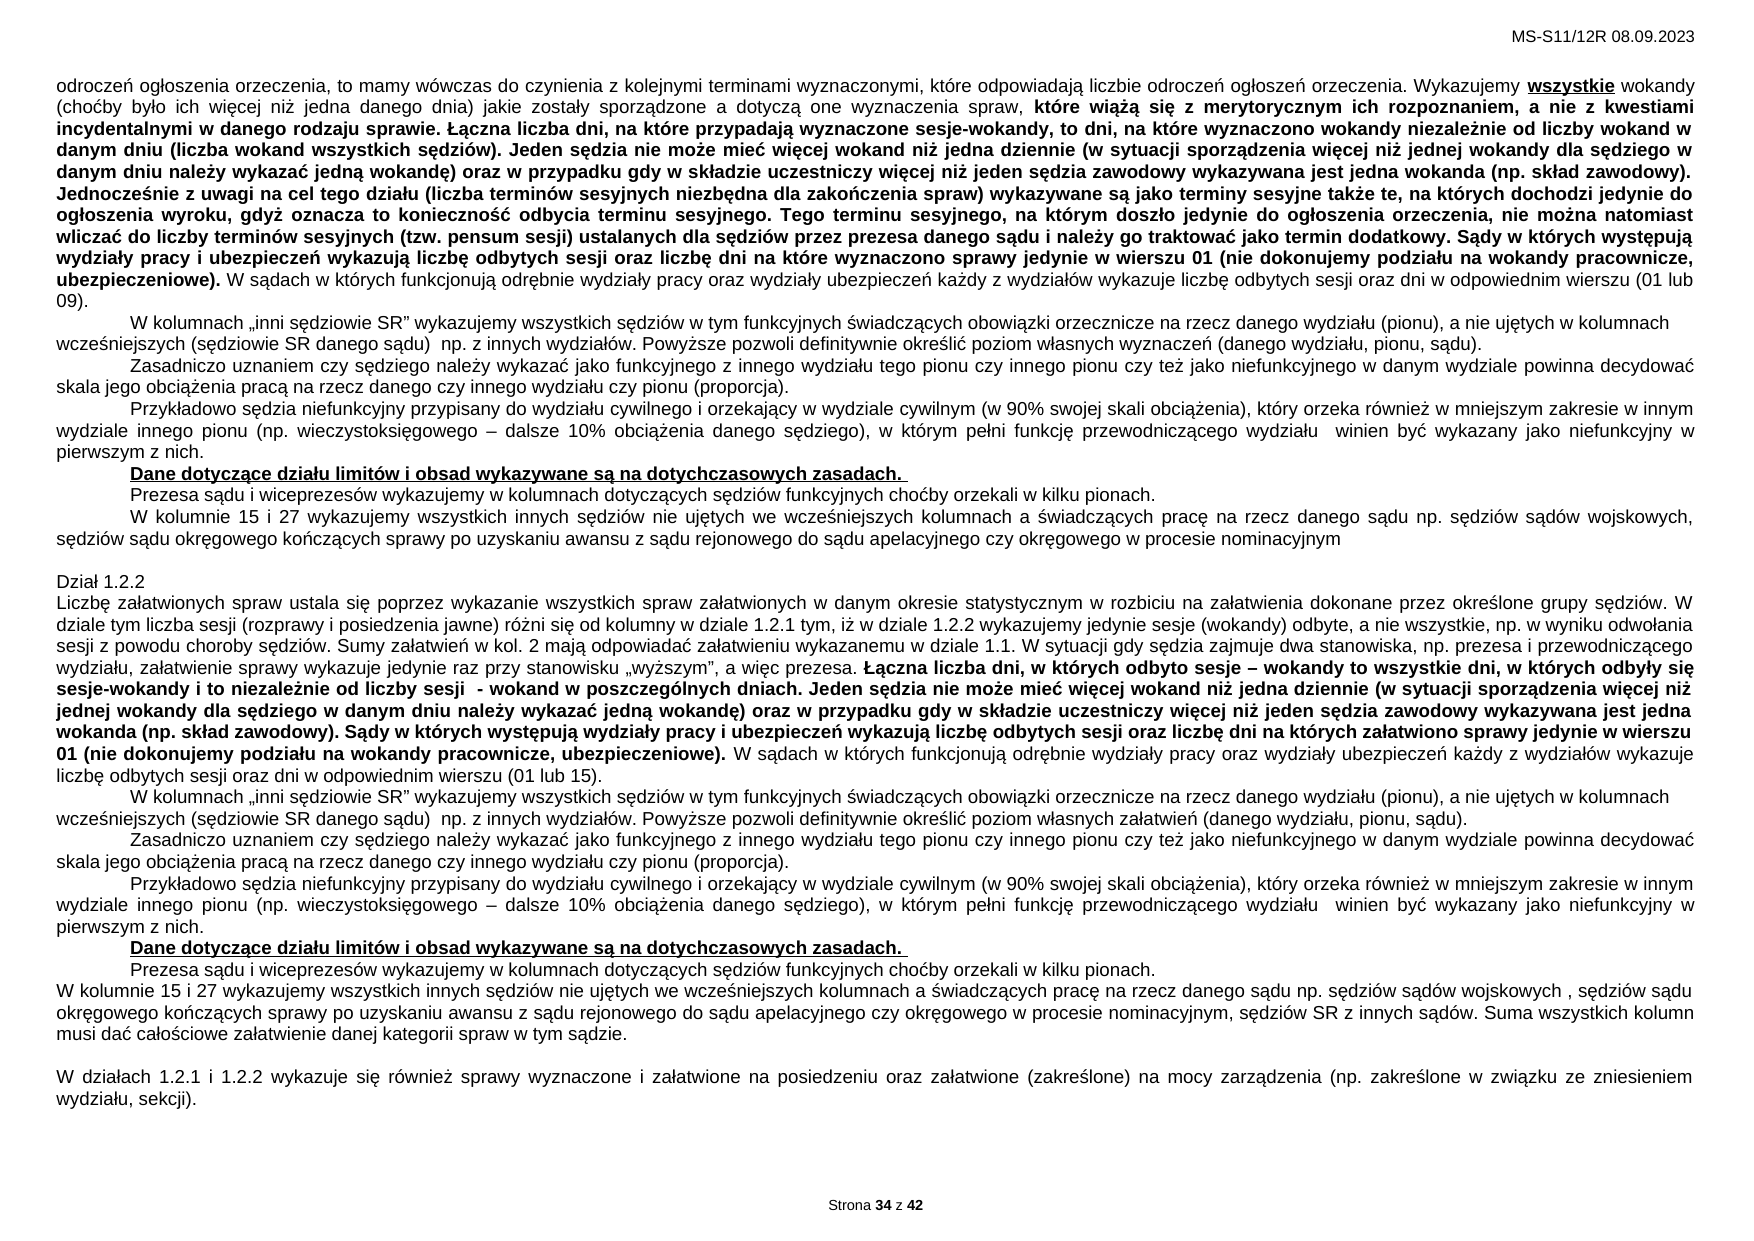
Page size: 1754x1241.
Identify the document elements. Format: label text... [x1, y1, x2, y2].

text Przykładowo sędzia niefunkcyjny przypisany do wydziału cywilnego i orzekający w wydziale cywilnym (w 90% swojej skali obciążenia), który orzeka również w mniejszym zakresie w innym wydziale innego pionu (np. wieczystoksięgowego – dalsze 10% obciążenia danego sędziego), w którym pełni funkcję przewodniczącego wydziału winien być wykazany jako niefunkcyjny w pierwszym z nich. [56, 872, 1695, 937]
text W kolumnie 15 i 27 wykazujemy wszystkich innych sędziów nie ujętych we wcześniejszych kolumnach a świadczących pracę na rzecz danego sądu np. sędziów sądów wojskowych , sędziów sądu okręgowego kończących sprawy po uzyskaniu awansu z sądu rejonowego do sądu apelacyjnego czy okręgowego w procesie nominacyjnym, sędziów SR z innych sądów. Suma wszystkich kolumn musi dać całościowe załatwienie danej kategorii spraw w tym sądzie. [56, 980, 1695, 1045]
text Prezesa sądu i wiceprezesów wykazujemy w kolumnach dotyczących sędziów funkcyjnych choćby orzekali w kilku pionach. [56, 484, 1695, 506]
text W kolumnach „inni sędziowie SR” wykazujemy wszystkich sędziów w tym funkcyjnych świadczących obowiązki orzecznicze na rzecz danego wydziału (pionu), a nie ujętych w kolumnach wcześniejszych (sędziowie SR danego sądu) np. z innych wydziałów. Powyższe pozwoli definitywnie określić poziom własnych załatwień (danego wydziału, pionu, sądu). [56, 786, 1695, 829]
text Przykładowo sędzia niefunkcyjny przypisany do wydziału cywilnego i orzekający w wydziale cywilnym (w 90% swojej skali obciążenia), który orzeka również w mniejszym zakresie w innym wydziale innego pionu (np. wieczystoksięgowego – dalsze 10% obciążenia danego sędziego), w którym pełni funkcję przewodniczącego wydziału winien być wykazany jako niefunkcyjny w pierwszym z nich. [56, 398, 1695, 463]
text Dane dotyczące działu limitów i obsad wykazywane są na dotychczasowych zasadach. [56, 937, 1695, 958]
text Dane dotyczące działu limitów i obsad wykazywane są na dotychczasowych zasadach. [56, 463, 1695, 484]
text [56, 74, 1695, 312]
text Dział 1.2.2 [56, 570, 1695, 592]
text Liczbę załatwionych spraw ustala się poprzez wykazanie wszystkich spraw załatwionych w danym okresie statystycznym w rozbiciu na załatwienia dokonane przez określone grupy sędziów. W dziale tym liczba sesji (rozprawy i posiedzenia jawne) różni się od kolumny w dziale 1.2.1 tym, iż w dziale 1.2.2 wykazujemy jedynie sesje (wokandy) odbyte, a nie wszystkie, np. w wyniku odwołania sesji z powodu choroby sędziów. Sumy załatwień w kol. 2 mają odpowiadać załatwieniu wykazanemu w dziale 1.1. W sytuacji gdy sędzia zajmuje dwa stanowiska, np. prezesa i przewodniczącego wydziału, załatwienie sprawy wykazuje jedynie raz przy stanowisku „wyższym”, a więc prezesa. Łączna liczba dni, w których odbyto sesje – wokandy to wszystkie dni, w których odbyły się sesje-wokandy i to niezależnie od liczby sesji - wokand w poszczególnych dniach. Jeden sędzia nie może mieć więcej wokand niż jedna dziennie (w sytuacji sporządzenia więcej niż jednej wokandy dla sędziego w danym dniu należy wykazać jedną wokandę) oraz w przypadku gdy w składzie uczestniczy więcej niż jeden sędzia zawodowy wykazywana jest jedna wokanda (np. skład zawodowy). Sądy w których występują wydziały pracy i ubezpieczeń wykazują liczbę odbytych sesji oraz liczbę dni na których załatwiono sprawy jedynie w wierszu 01 (nie dokonujemy podziału na wokandy pracownicze, ubezpieczeniowe). W sądach w których funkcjonują odrębnie wydziały pracy oraz wydziały ubezpieczeń każdy z wydziałów wykazuje liczbę odbytych sesji oraz dni w odpowiednim wierszu (01 lub 15). [56, 592, 1695, 786]
text W działach 1.2.1 i 1.2.2 wykazuje się również sprawy wyznaczone i załatwione na posiedzeniu oraz załatwione (zakreślone) na mocy zarządzenia (np. zakreślone w związku ze zniesieniem wydziału, sekcji). [56, 1066, 1695, 1109]
text Prezesa sądu i wiceprezesów wykazujemy w kolumnach dotyczących sędziów funkcyjnych choćby orzekali w kilku pionach. [56, 958, 1695, 980]
text W kolumnie 15 i 27 wykazujemy wszystkich innych sędziów nie ujętych we wcześniejszych kolumnach a świadczących pracę na rzecz danego sądu np. sędziów sądów wojskowych, sędziów sądu okręgowego kończących sprawy po uzyskaniu awansu z sądu rejonowego do sądu apelacyjnego czy okręgowego w procesie nominacyjnym [56, 506, 1695, 549]
text W kolumnach „inni sędziowie SR” wykazujemy wszystkich sędziów w tym funkcyjnych świadczących obowiązki orzecznicze na rzecz danego wydziału (pionu), a nie ujętych w kolumnach wcześniejszych (sędziowie SR danego sądu) np. z innych wydziałów. Powyższe pozwoli definitywnie określić poziom własnych wyznaczeń (danego wydziału, pionu, sądu). [56, 312, 1695, 355]
text Zasadniczo uznaniem czy sędziego należy wykazać jako funkcyjnego z innego wydziału tego pionu czy innego pionu czy też jako niefunkcyjnego w danym wydziale powinna decydować skala jego obciążenia pracą na rzecz danego czy innego wydziału czy pionu (proporcja). [56, 829, 1695, 872]
text Zasadniczo uznaniem czy sędziego należy wykazać jako funkcyjnego z innego wydziału tego pionu czy innego pionu czy też jako niefunkcyjnego w danym wydziale powinna decydować skala jego obciążenia pracą na rzecz danego czy innego wydziału czy pionu (proporcja). [56, 355, 1695, 398]
